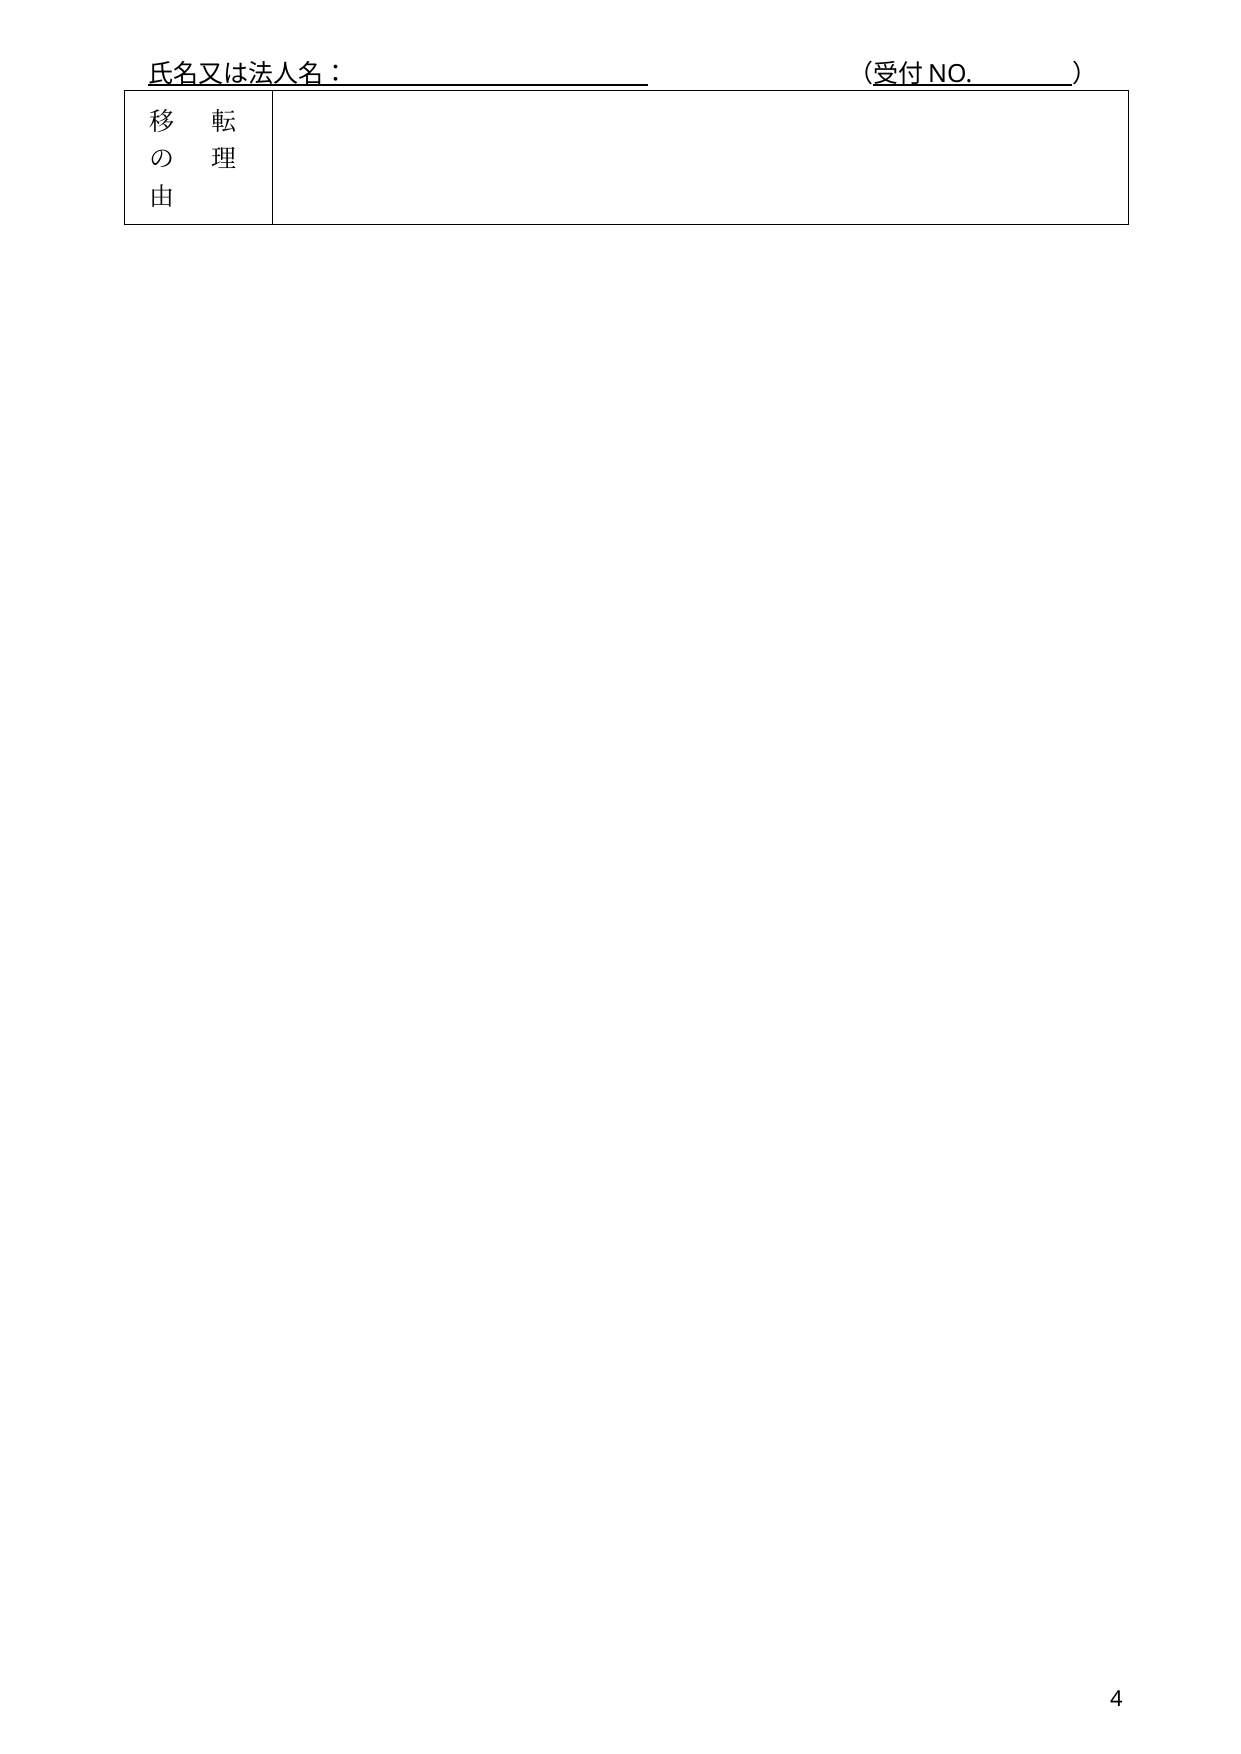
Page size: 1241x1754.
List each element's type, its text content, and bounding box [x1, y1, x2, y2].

table_header [273, 91, 1128, 223]
table_header 移転の理由 [125, 91, 272, 223]
